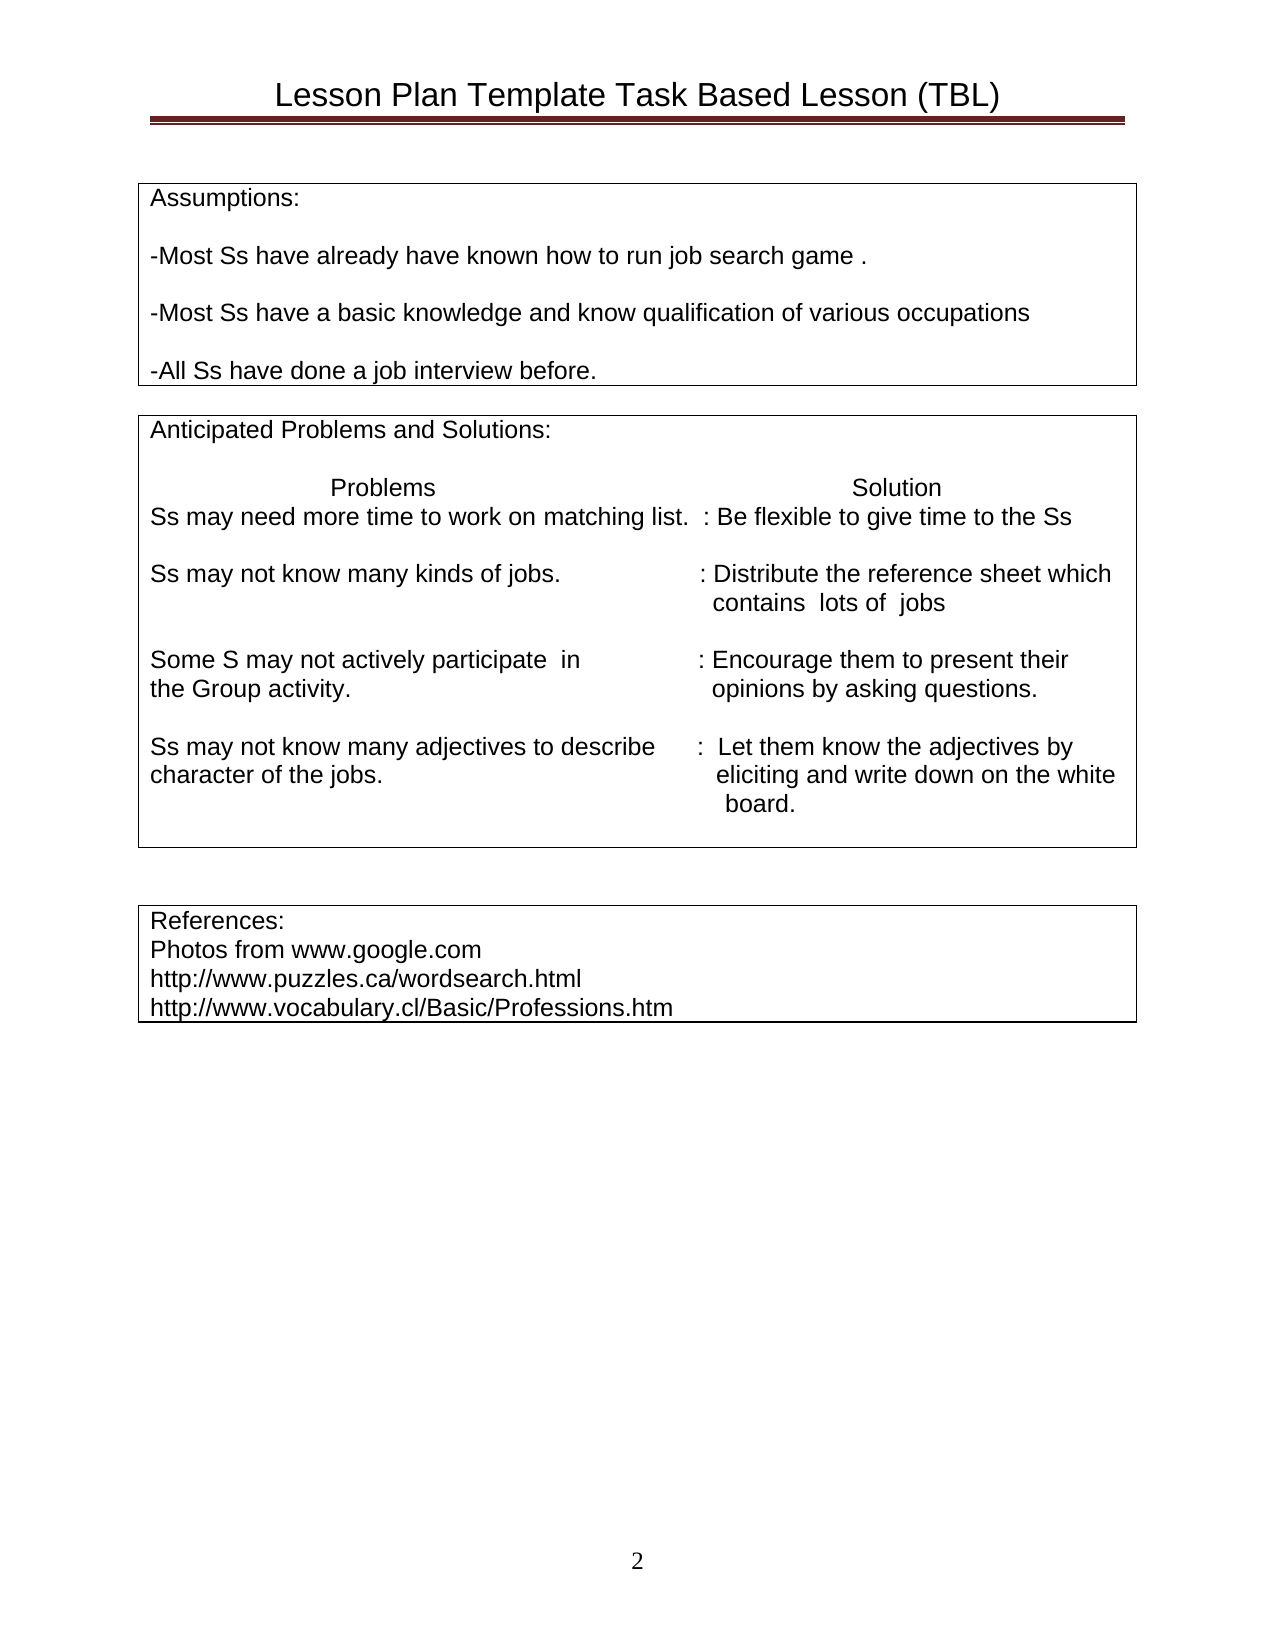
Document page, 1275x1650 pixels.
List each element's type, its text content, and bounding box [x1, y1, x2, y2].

table_header References: Photos from www.google.com http://www.puzzles.ca/wordsearch.html http://www.vocabulary.cl/Basic/Professions.htm [139, 906, 1136, 1021]
table_header Anticipated Problems and Solutions: Problems Solution Ss may need more time to work on matching list. : Be flexible to give time to the Ss Ss may not know many kinds of jobs. : Distribute the reference sheet which contains lots of jobs Some S may not actively participate in : Encourage them to present their the Group activity. opinions by asking questions. Ss may not know many adjectives to describe : Let them know the adjectives by character of the jobs. eliciting and write down on the white board. [139, 416, 1136, 847]
table_header Assumptions: -Most Ss have already have known how to run job search game . -Most Ss have a basic knowledge and know qualification of various occupations -All Ss have done a job interview before. [139, 184, 1136, 385]
